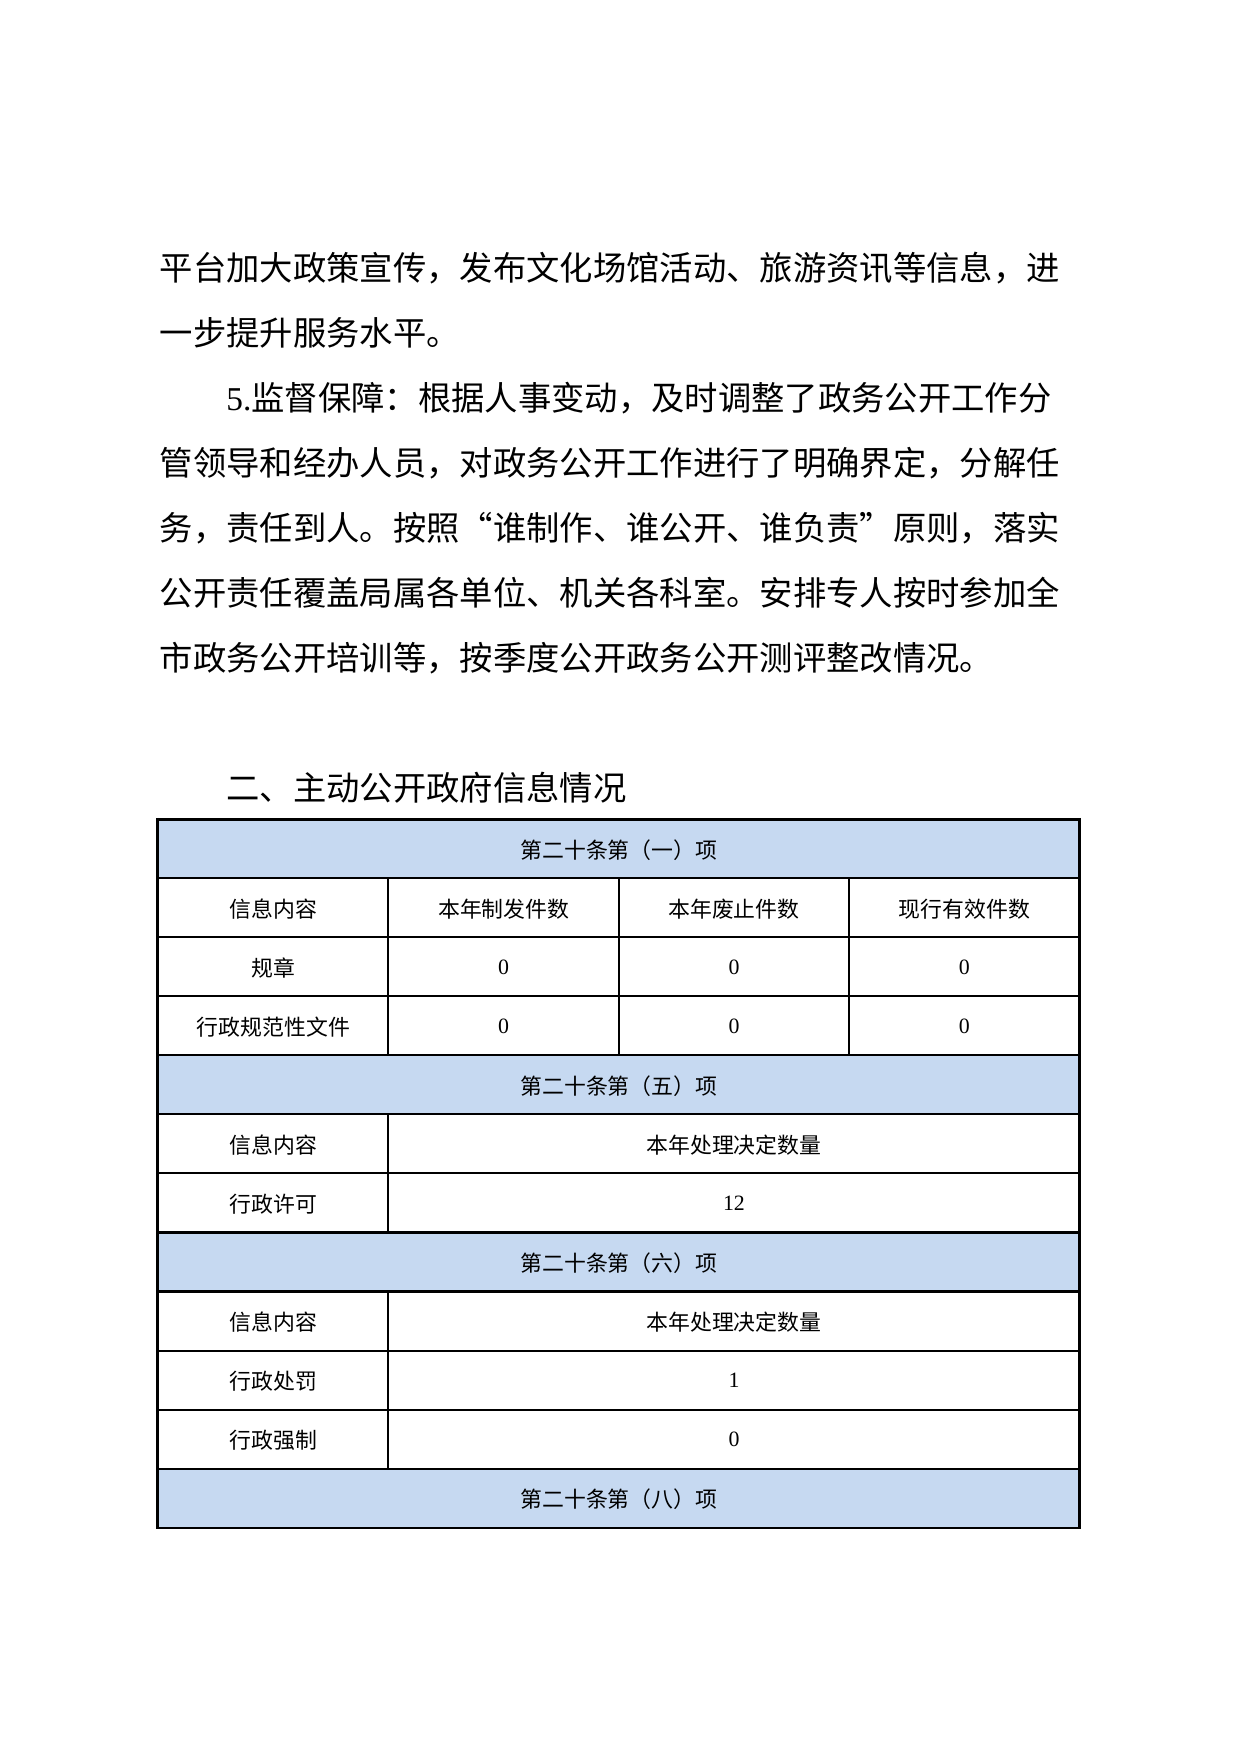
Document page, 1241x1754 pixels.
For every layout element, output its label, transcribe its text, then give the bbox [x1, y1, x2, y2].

table_cell 本年废止件数 [620, 879, 848, 936]
table_cell 行政规范性文件 [159, 997, 387, 1054]
table_cell 第二十条第（八）项 [159, 1470, 1078, 1527]
table_cell 行政许可 [159, 1174, 387, 1231]
table_cell 0 [620, 938, 848, 995]
table_cell 信息内容 [159, 1115, 387, 1172]
table_cell 行政处罚 [159, 1352, 387, 1408]
table_cell 0 [389, 1411, 1078, 1468]
text 5.监督保障：根据人事变动，及时调整了政务公开工作分管领导和经办人员，对政务公开工作进行了明确界定，分解任务，责任到人。按照“谁制作、谁公开、谁负责”原则，落实公开责任覆盖局属各单位、机关各科室。安排专人按时参加全市政务公开培训等，按季度公开政务公开测评整改情况。 [159, 363, 1081, 688]
table_cell 0 [389, 938, 618, 995]
table_cell 信息内容 [159, 879, 387, 936]
table_cell 本年处理决定数量 [389, 1293, 1078, 1349]
table_cell 第二十条第（五）项 [159, 1056, 1078, 1113]
table_cell 第二十条第（六）项 [159, 1234, 1078, 1290]
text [159, 233, 1081, 363]
text 二、主动公开政府信息情况 [159, 753, 1081, 818]
table_cell 1 [389, 1352, 1078, 1408]
table_cell 信息内容 [159, 1293, 387, 1349]
table_cell 行政强制 [159, 1411, 387, 1468]
table_cell 本年处理决定数量 [389, 1115, 1078, 1172]
table_cell 0 [389, 997, 618, 1054]
table_cell 现行有效件数 [850, 879, 1078, 936]
table_cell 规章 [159, 938, 387, 995]
table_cell 0 [620, 997, 848, 1054]
table_cell 0 [850, 997, 1078, 1054]
table_cell 12 [389, 1174, 1078, 1231]
table_cell 0 [850, 938, 1078, 995]
table_header 第二十条第（一）项 [159, 821, 1078, 877]
table_cell 本年制发件数 [389, 879, 618, 936]
